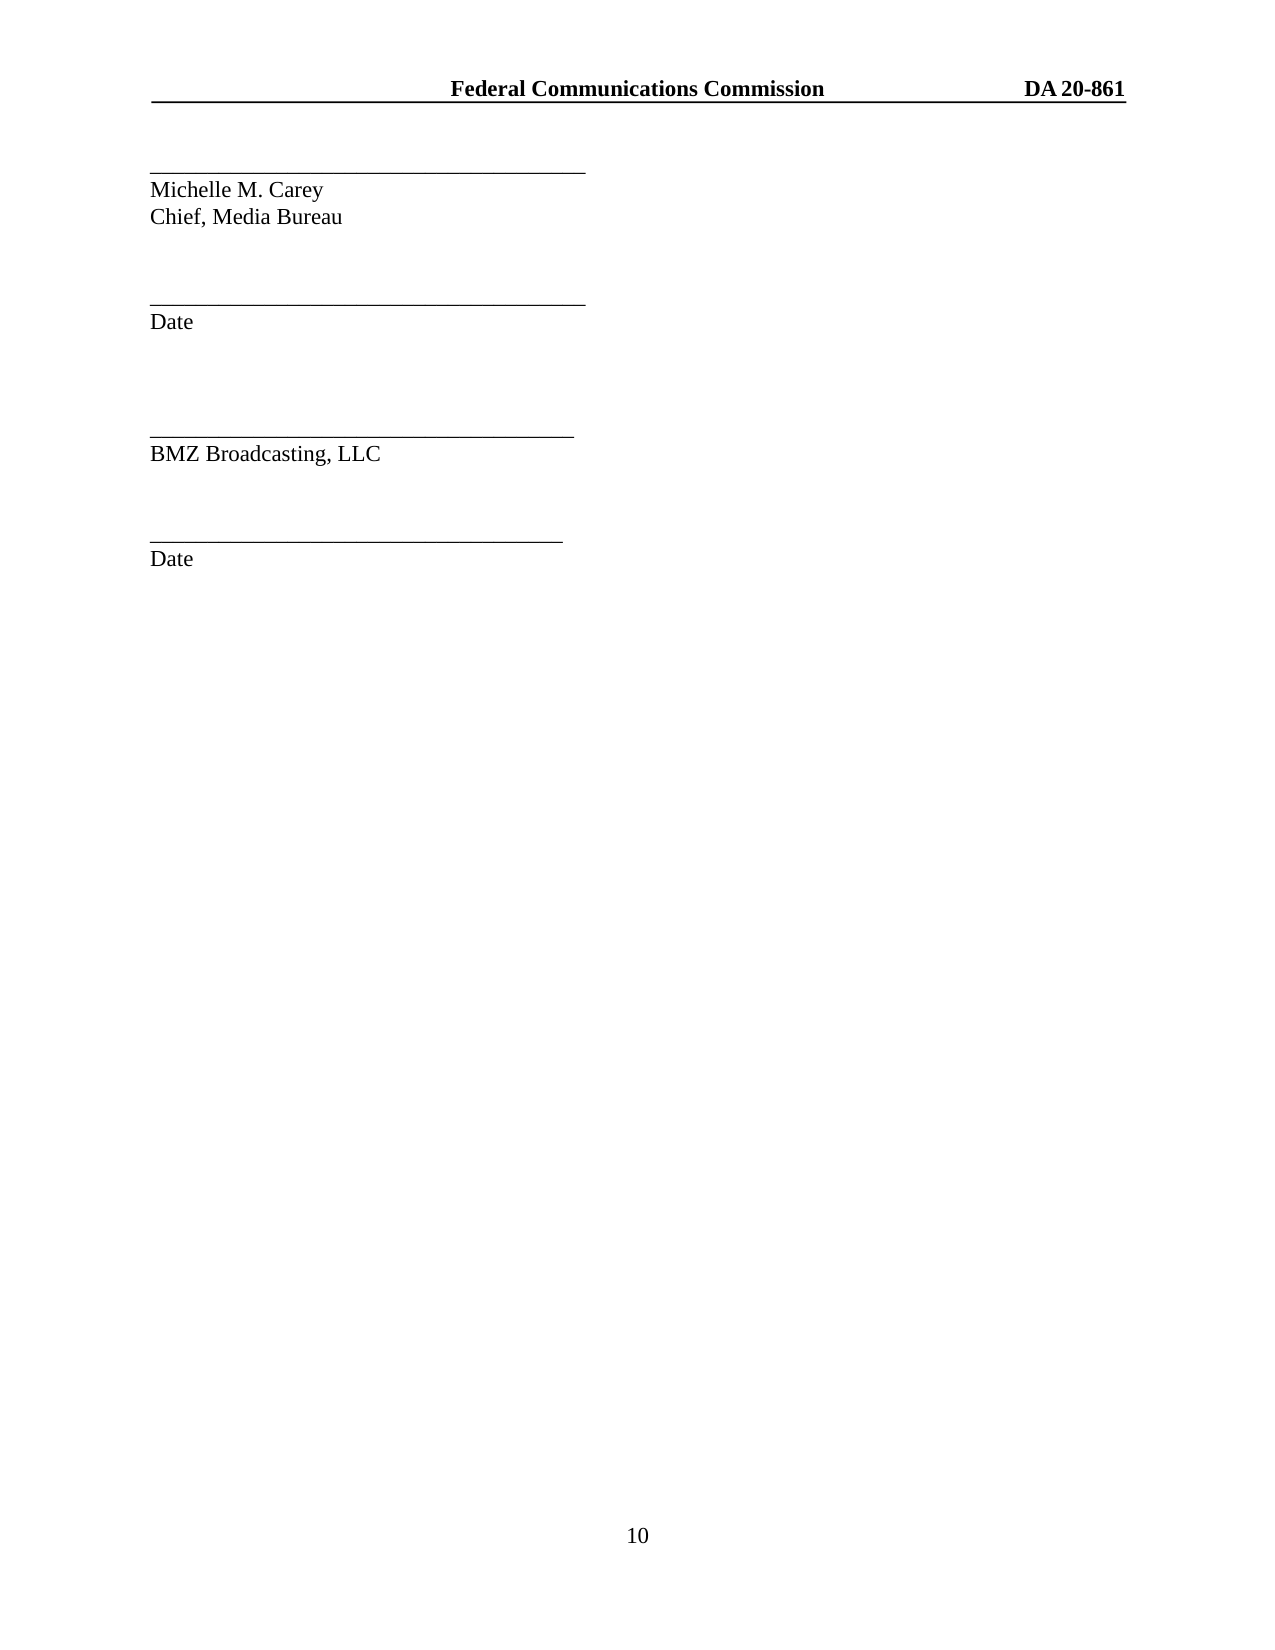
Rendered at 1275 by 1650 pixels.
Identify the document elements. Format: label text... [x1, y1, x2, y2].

text ____________________________________ [150, 519, 1125, 545]
text Chief, Media Bureau [150, 203, 1125, 229]
text _____________________________________ [150, 413, 1125, 440]
text Date [150, 308, 1125, 334]
text Date [150, 545, 1125, 572]
text ______________________________________ [150, 282, 1125, 308]
text BMZ Broadcasting, LLC [150, 440, 1125, 466]
text Michelle M. Carey [150, 176, 1125, 203]
text ______________________________________ [150, 150, 1125, 176]
